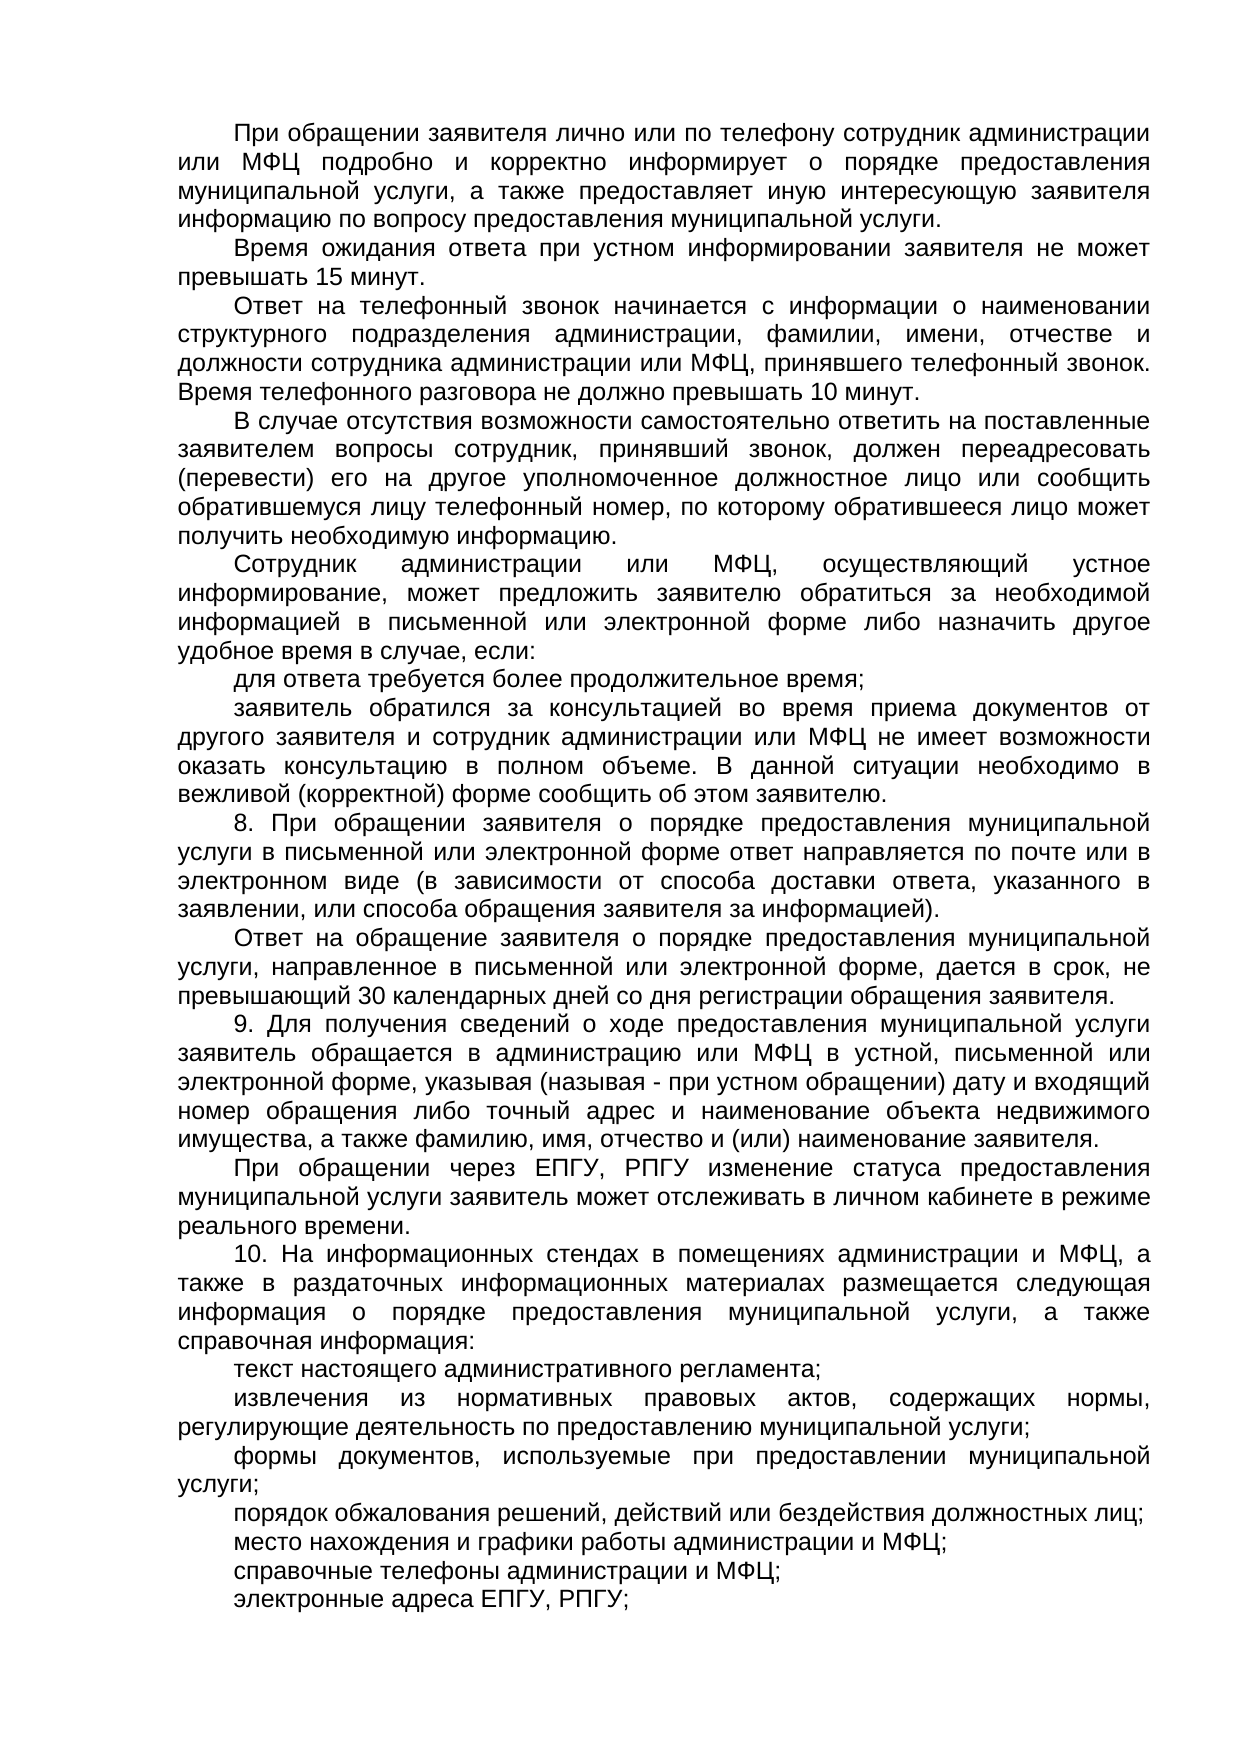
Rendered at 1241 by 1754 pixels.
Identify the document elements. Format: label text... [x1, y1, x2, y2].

text Ответ на телефонный звонок начинается с информации о наименовании структурного подразделения администрации, фамилии, имени, отчестве и должности сотрудника администрации или МФЦ, принявшего телефонный звонок. Время телефонного разговора не должно превышать 10 минут. [177, 291, 1152, 406]
text электронные адреса ЕПГУ, РПГУ; [177, 1584, 1152, 1613]
text извлечения из нормативных правовых актов, содержащих нормы, регулирующие деятельность по предоставлению муниципальной услуги; [177, 1383, 1152, 1441]
text формы документов, используемые при предоставлении муниципальной услуги; [177, 1441, 1152, 1498]
text Время ожидания ответа при устном информировании заявителя не может превышать 15 минут. [177, 233, 1152, 291]
text В случае отсутствия возможности самостоятельно ответить на поставленные заявителем вопросы сотрудник, принявший звонок, должен переадресовать (перевести) его на другое уполномоченное должностное лицо или сообщить обратившемуся лицу телефонный номер, по которому обратившееся лицо может получить необходимую информацию. [177, 406, 1152, 549]
text При обращении заявителя лично или по телефону сотрудник администрации или МФЦ подробно и корректно информирует о порядке предоставления муниципальной услуги, а также предоставляет иную интересующую заявителя информацию по вопросу предоставления муниципальной услуги. [177, 118, 1152, 233]
text для ответа требуется более продолжительное время; [177, 664, 1152, 693]
text место нахождения и графики работы администрации и МФЦ; [177, 1527, 1152, 1556]
text текст настоящего административного регламента; [177, 1354, 1152, 1383]
text Сотрудник администрации или МФЦ, осуществляющий устное информирование, может предложить заявителю обратиться за необходимой информацией в письменной или электронной форме либо назначить другое удобное время в случае, если: [177, 549, 1152, 664]
text 9. Для получения сведений о ходе предоставления муниципальной услуги заявитель обращается в администрацию или МФЦ в устной, письменной или электронной форме, указывая (называя - при устном обращении) дату и входящий номер обращения либо точный адрес и наименование объекта недвижимого имущества, а также фамилию, имя, отчество и (или) наименование заявителя. [177, 1009, 1152, 1153]
text При обращении через ЕПГУ, РПГУ изменение статуса предоставления муниципальной услуги заявитель может отслеживать в личном кабинете в режиме реального времени. [177, 1153, 1152, 1239]
text заявитель обратился за консультацией во время приема документов от другого заявителя и сотрудник администрации или МФЦ не имеет возможности оказать консультацию в полном объеме. В данной ситуации необходимо в вежливой (корректной) форме сообщить об этом заявителю. [177, 693, 1152, 808]
text Ответ на обращение заявителя о порядке предоставления муниципальной услуги, направленное в письменной или электронной форме, дается в срок, не превышающий 30 календарных дней со дня регистрации обращения заявителя. [177, 923, 1152, 1009]
text 8. При обращении заявителя о порядке предоставления муниципальной услуги в письменной или электронной форме ответ направляется по почте или в электронном виде (в зависимости от способа доставки ответа, указанного в заявлении, или способа обращения заявителя за информацией). [177, 808, 1152, 923]
text 10. На информационных стендах в помещениях администрации и МФЦ, а также в раздаточных информационных материалах размещается следующая информация о порядке предоставления муниципальной услуги, а также справочная информация: [177, 1239, 1152, 1354]
text справочные телефоны администрации и МФЦ; [177, 1556, 1152, 1584]
text порядок обжалования решений, действий или бездействия должностных лиц; [177, 1498, 1152, 1527]
